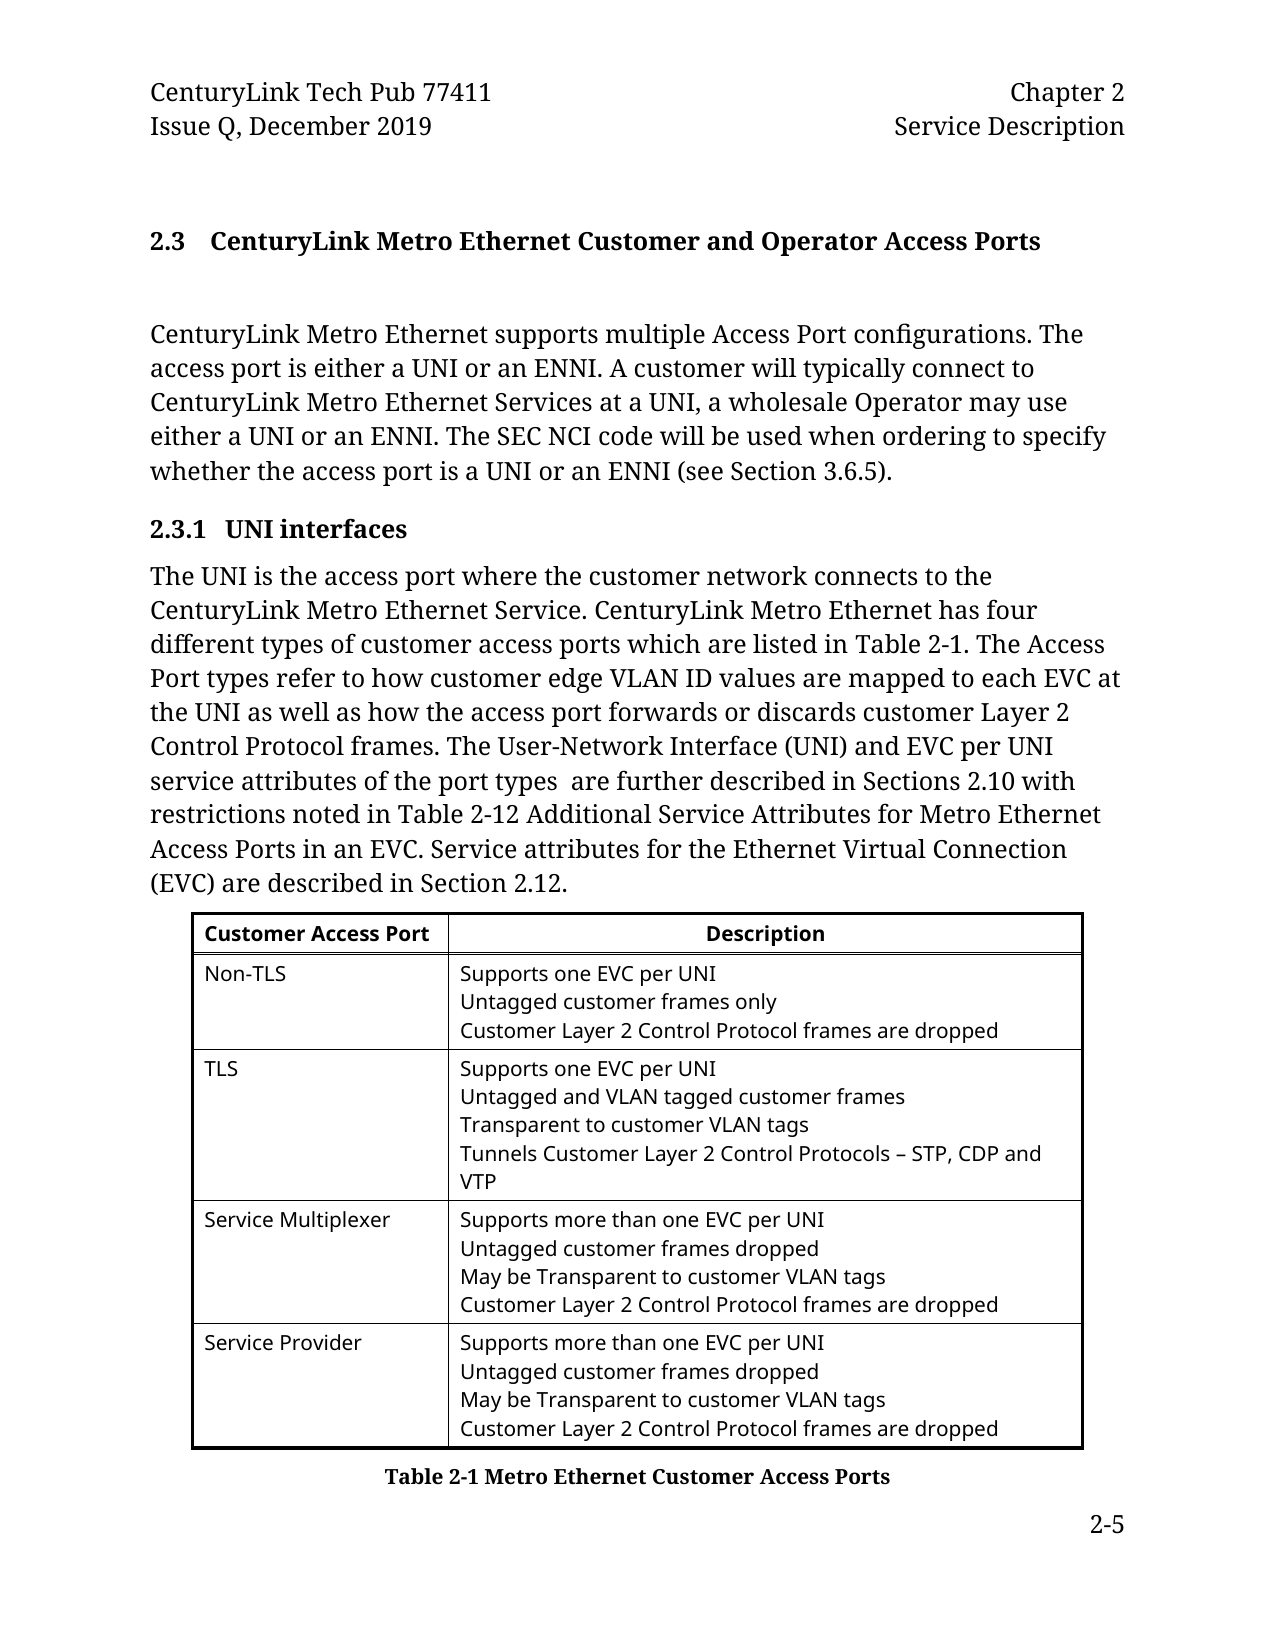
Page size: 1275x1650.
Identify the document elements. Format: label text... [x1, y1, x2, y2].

text CenturyLink Metro Ethernet supports multiple Access Port configurations. The access port is either a UNI or an ENNI. A customer will typically connect to CenturyLink Metro Ethernet Services at a UNI, a wholesale Operator may use either a UNI or an ENNI. The SEC NCI code will be used when ordering to specify whether the access port is a UNI or an ENNI (see Section 3.6.5). [150, 317, 1125, 487]
subtitle UNI interfaces [150, 512, 1125, 546]
table_header Customer [194, 915, 448, 952]
table_cell Service Multiplexer [194, 1201, 448, 1323]
table_cell Non- [194, 955, 448, 1048]
table_cell Supports more than one per Untagged customer frames dropped May be Transparent to customer VLAN tags Customer Layer 2 Control Protocol frames are dropped [449, 1201, 1081, 1323]
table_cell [193, 1450, 1082, 1503]
table_cell [194, 1050, 448, 1200]
table_cell Supports one per Untagged and VLAN tagged customer frames Transparent to customer VLAN tags Tunnels Customer Layer 2 Control Protocols – STP, CDP and VTP [449, 1050, 1081, 1200]
table_header Description [449, 915, 1081, 952]
table_cell Supports one per Untagged customer frames only Customer Layer 2 Control Protocol frames are dropped [449, 955, 1081, 1048]
subtitle CenturyLink Metro Ethernet Customer and Operator Access Ports [150, 224, 1125, 258]
table_cell Service Provider [194, 1324, 448, 1446]
table_cell Supports more than one per Untagged customer frames dropped May be Transparent to customer VLAN tags Customer Layer 2 Control Protocol frames are dropped [449, 1324, 1081, 1446]
text The UNI is the access port where the customer network connects to the CenturyLink Metro Ethernet Service. CenturyLink Metro Ethernet has four different types of customer access ports which are listed in Table 2-1. The Access Port types refer to how customer edge VLAN ID values are mapped to each EVC at the UNI as well as how the access port forwards or discards customer Layer 2 Control Protocol frames. The User-Network Interface () and per UNI service attributes of the port types are further described in Sections 2.10 with restrictions noted in Table 2-12 Additional Service Attributes for Metro Ethernet Access Ports in an EVC. Service attributes for the Ethernet Virtual Connection () are described in Section 2.12. [150, 559, 1125, 899]
